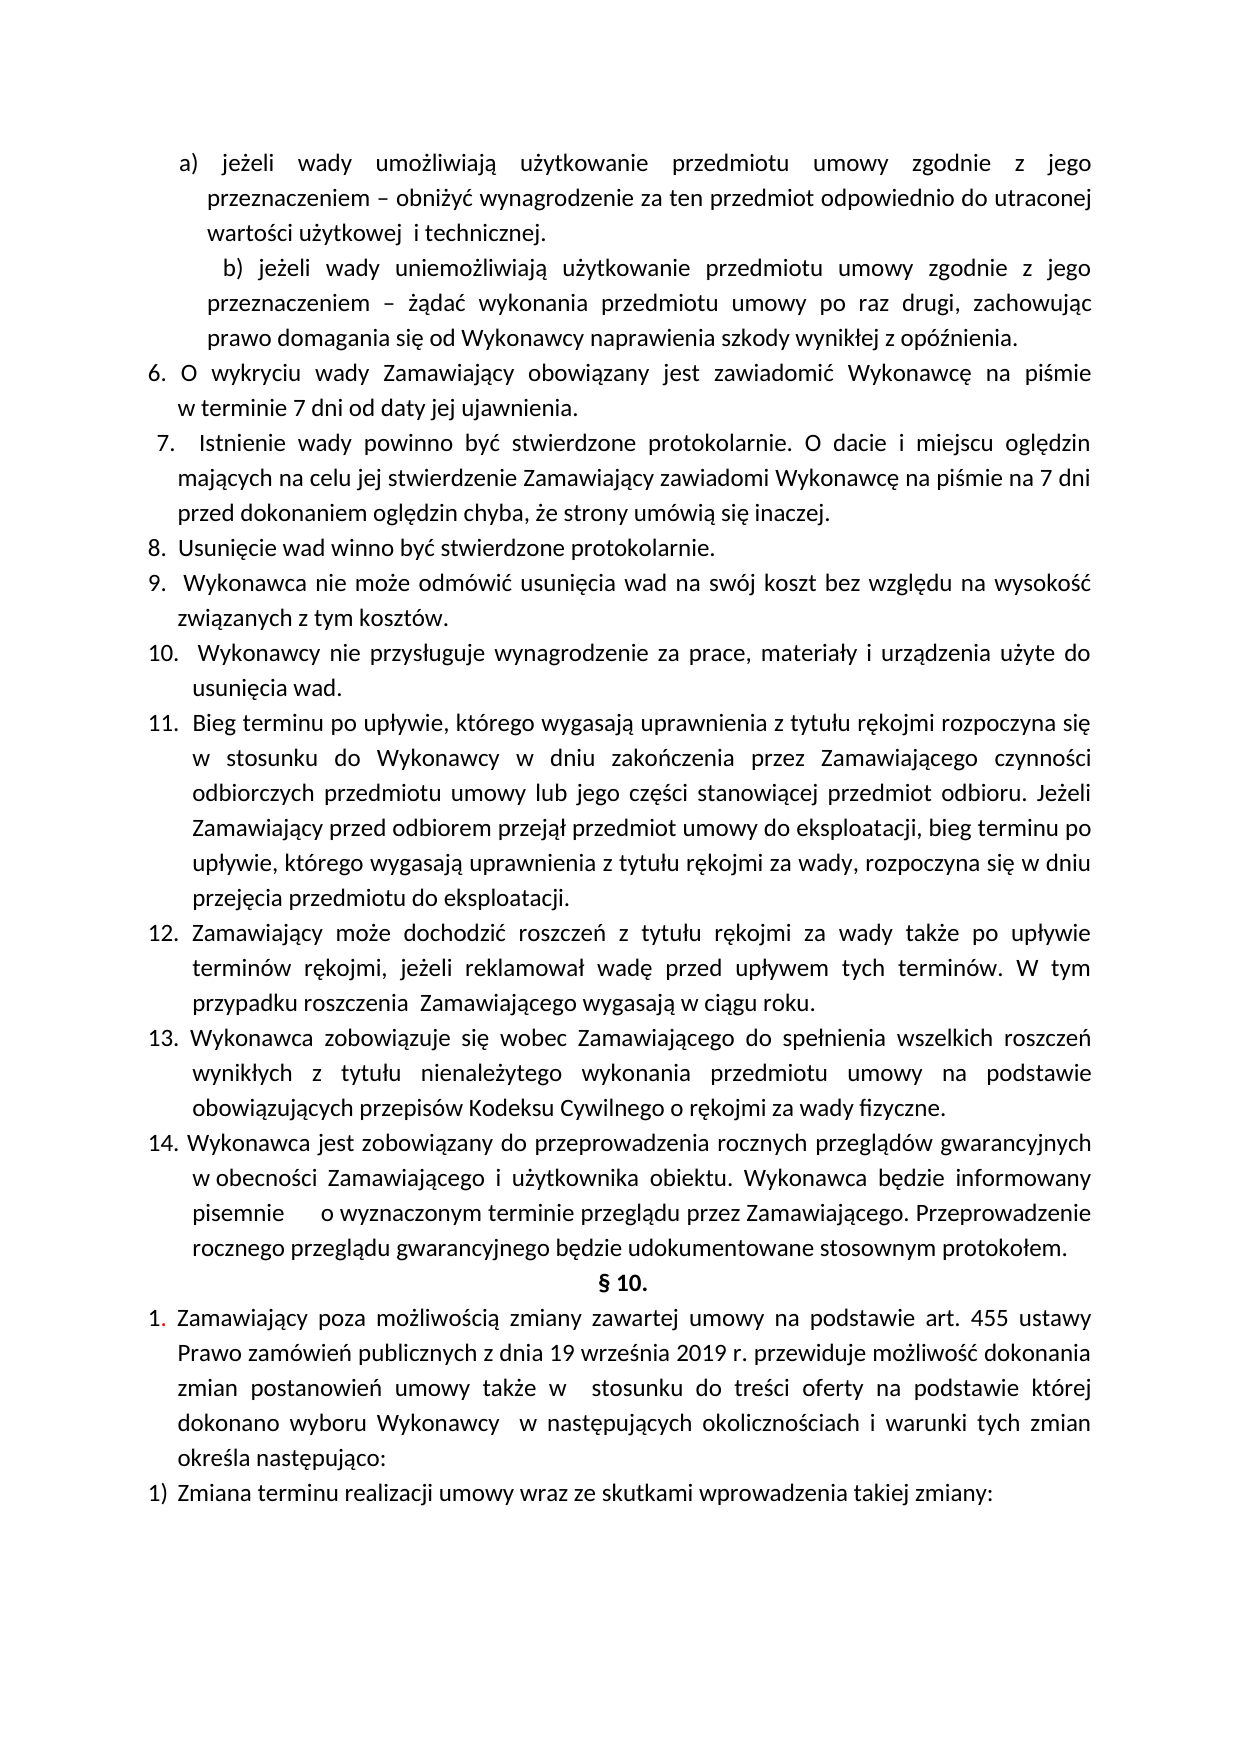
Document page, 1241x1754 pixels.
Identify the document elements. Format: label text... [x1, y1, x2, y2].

text § 10. [148, 1268, 1093, 1298]
text b) jeżeli wady uniemożliwiają użytkowanie przedmiotu umowy zgodnie z jego przeznaczeniem – żądać wykonania przedmiotu umowy po raz drugi, zachowując prawo domagania się od Wykonawcy naprawienia szkody wynikłej z opóźnienia. [148, 253, 1093, 353]
text 7. Istnienie wady powinno być stwierdzone protokolarnie. O dacie i miejscu oględzin mających na celu jej stwierdzenie Zamawiający zawiadomi Wykonawcę na piśmie na 7 dni przed dokonaniem oględzin chyba, że strony umówią się inaczej. [133, 428, 1093, 528]
text 13. Wykonawca zobowiązuje się wobec Zamawiającego do spełnienia wszelkich roszczeń wynikłych z tytułu nienależytego wykonania przedmiotu umowy na podstawie obowiązujących przepisów Kodeksu Cywilnego o rękojmi za wady fizyczne. [148, 1023, 1093, 1123]
text 6. O wykryciu wady Zamawiający obowiązany jest zawiadomić Wykonawcę na piśmie w terminie 7 dni od daty jej ujawnienia. [148, 358, 1093, 423]
text 1. Zamawiający poza możliwością zmiany zawartej umowy na podstawie art. 455 ustawy Prawo zamówień publicznych z dnia 19 września 2019 r. przewiduje możliwość dokonania zmian postanowień umowy także w stosunku do treści oferty na podstawie której dokonano wyboru Wykonawcy w następujących okolicznościach i warunki tych zmian określa następująco: [148, 1303, 1093, 1473]
text a) jeżeli wady umożliwiają użytkowanie przedmiotu umowy zgodnie z jego przeznaczeniem – obniżyć wynagrodzenie za ten przedmiot odpowiednio do utraconej wartości użytkowej i technicznej. [179, 148, 1093, 248]
text 14. Wykonawca jest zobowiązany do przeprowadzenia rocznych przeglądów gwarancyjnych w obecności Zamawiającego i użytkownika obiektu. Wykonawca będzie informowany pisemnie o wyznaczonym terminie przeglądu przez Zamawiającego. Przeprowadzenie rocznego przeglądu gwarancyjnego będzie udokumentowane stosownym protokołem. [148, 1128, 1093, 1263]
list Zmiana terminu realizacji umowy wraz ze skutkami wprowadzenia takiej zmiany: [148, 1478, 1093, 1508]
text 8. Usunięcie wad winno być stwierdzone protokolarnie. [148, 533, 1093, 563]
text 11. Bieg terminu po upływie, którego wygasają uprawnienia z tytułu rękojmi rozpoczyna się w stosunku do Wykonawcy w dniu zakończenia przez Zamawiającego czynności odbiorczych przedmiotu umowy lub jego części stanowiącej przedmiot odbioru. Jeżeli Zamawiający przed odbiorem przejął przedmiot umowy do eksploatacji, bieg terminu po upływie, którego wygasają uprawnienia z tytułu rękojmi za wady, rozpoczyna się w dniu przejęcia przedmiotu do eksploatacji. [148, 708, 1093, 913]
text 9. Wykonawca nie może odmówić usunięcia wad na swój koszt bez względu na wysokość związanych z tym kosztów. [148, 568, 1093, 633]
text 12. Zamawiający może dochodzić roszczeń z tytułu rękojmi za wady także po upływie terminów rękojmi, jeżeli reklamował wadę przed upływem tych terminów. W tym przypadku roszczenia Zamawiającego wygasają w ciągu roku. [148, 918, 1093, 1018]
text 10. Wykonawcy nie przysługuje wynagrodzenie za prace, materiały i urządzenia użyte do usunięcia wad. [148, 638, 1093, 703]
